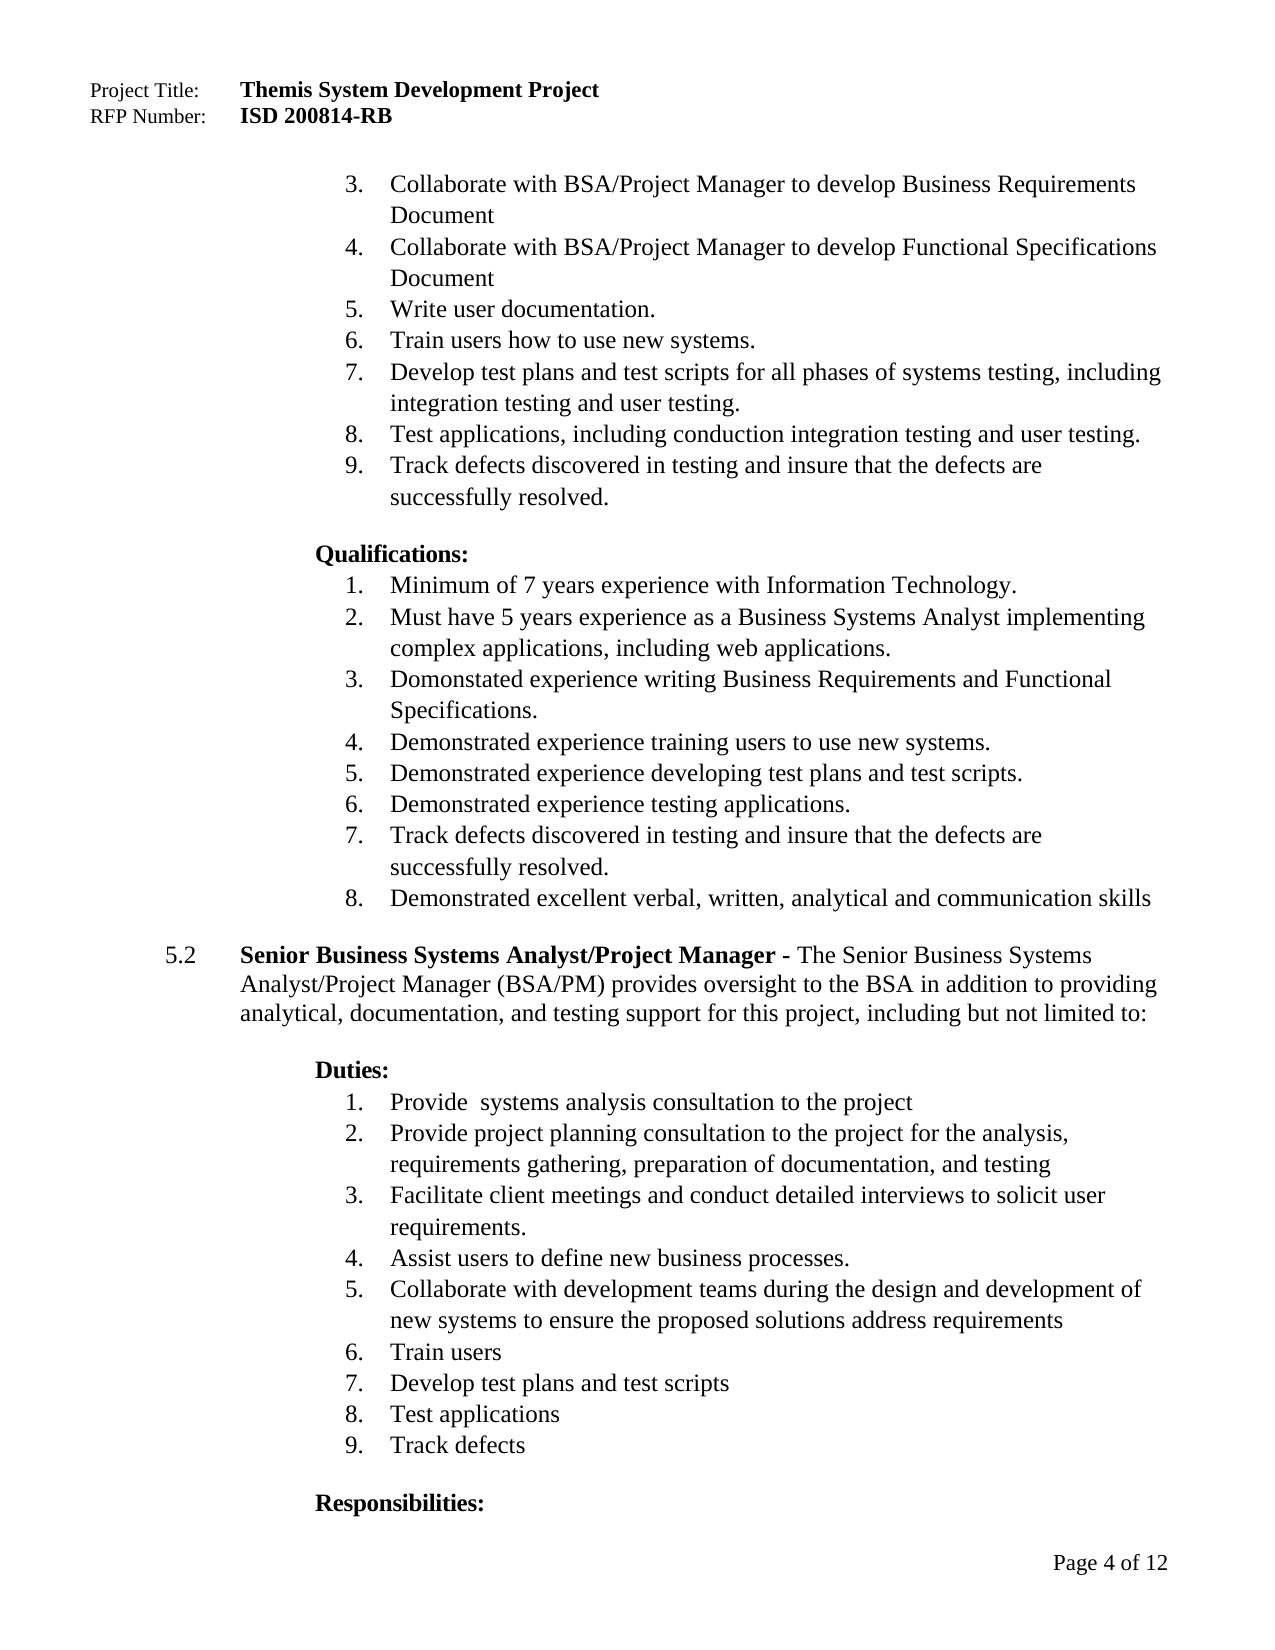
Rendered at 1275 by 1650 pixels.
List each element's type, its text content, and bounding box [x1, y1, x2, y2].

list Develop test plans and test scripts for all phases of systems testing, including integration testing and user testing. [345, 354, 1170, 417]
list Test applications [345, 1397, 1170, 1428]
list Develop test plans and test scripts [345, 1366, 1170, 1397]
list Provide systems analysis consultation to the project [345, 1084, 1170, 1116]
list Duties: [315, 1056, 1151, 1084]
list Senior Business Systems Analyst/Project Manager - The Senior Business Systems Analyst/Project Manager (BSA/PM) provides oversight to the BSA in addition to providing analytical, documentation, and testing support for this project, including but not limited to: [165, 941, 1170, 1027]
list Train users how to use new systems. [345, 323, 1170, 354]
list Collaborate with BSA/Project Manager to develop Functional Specifications Document [345, 229, 1170, 292]
list Write user documentation. [345, 292, 1170, 323]
list Track defects discovered in testing and insure that the defects are successfully resolved. [345, 448, 1170, 511]
list Demonstrated experience testing applications. [345, 787, 1170, 818]
list Responsibilities: [315, 1488, 1151, 1517]
list Demonstrated experience developing test plans and test scripts. [345, 756, 1170, 787]
list Demonstrated excellent verbal, written, analytical and communication skills [345, 881, 1170, 912]
list Track defects discovered in testing and insure that the defects are successfully resolved. [345, 818, 1170, 881]
list Train users [345, 1334, 1170, 1366]
list Provide project planning consultation to the project for the analysis, requirements gathering, preparation of documentation, and testing [345, 1116, 1170, 1178]
list Domonstated experience writing Business Requirements and Functional Specifications. [345, 662, 1170, 724]
list Assist users to define new business processes. [345, 1241, 1170, 1272]
list Test applications, including conduction integration testing and user testing. [345, 417, 1170, 448]
list Qualifications: [315, 539, 1151, 568]
list Facilitate client meetings and conduct detailed interviews to solicit user requirements. [345, 1178, 1170, 1241]
list Collaborate with development teams during the design and development of new systems to ensure the proposed solutions address requirements [345, 1272, 1170, 1334]
list Track defects [345, 1428, 1170, 1459]
list Collaborate with BSA/Project Manager to develop Business Requirements Document [345, 167, 1170, 229]
list Demonstrated experience training users to use new systems. [345, 724, 1170, 756]
list Must have 5 years experience as a Business Systems Analyst implementing complex applications, including web applications. [345, 599, 1170, 662]
list Minimum of 7 years experience with Information Technology. [345, 568, 1170, 599]
